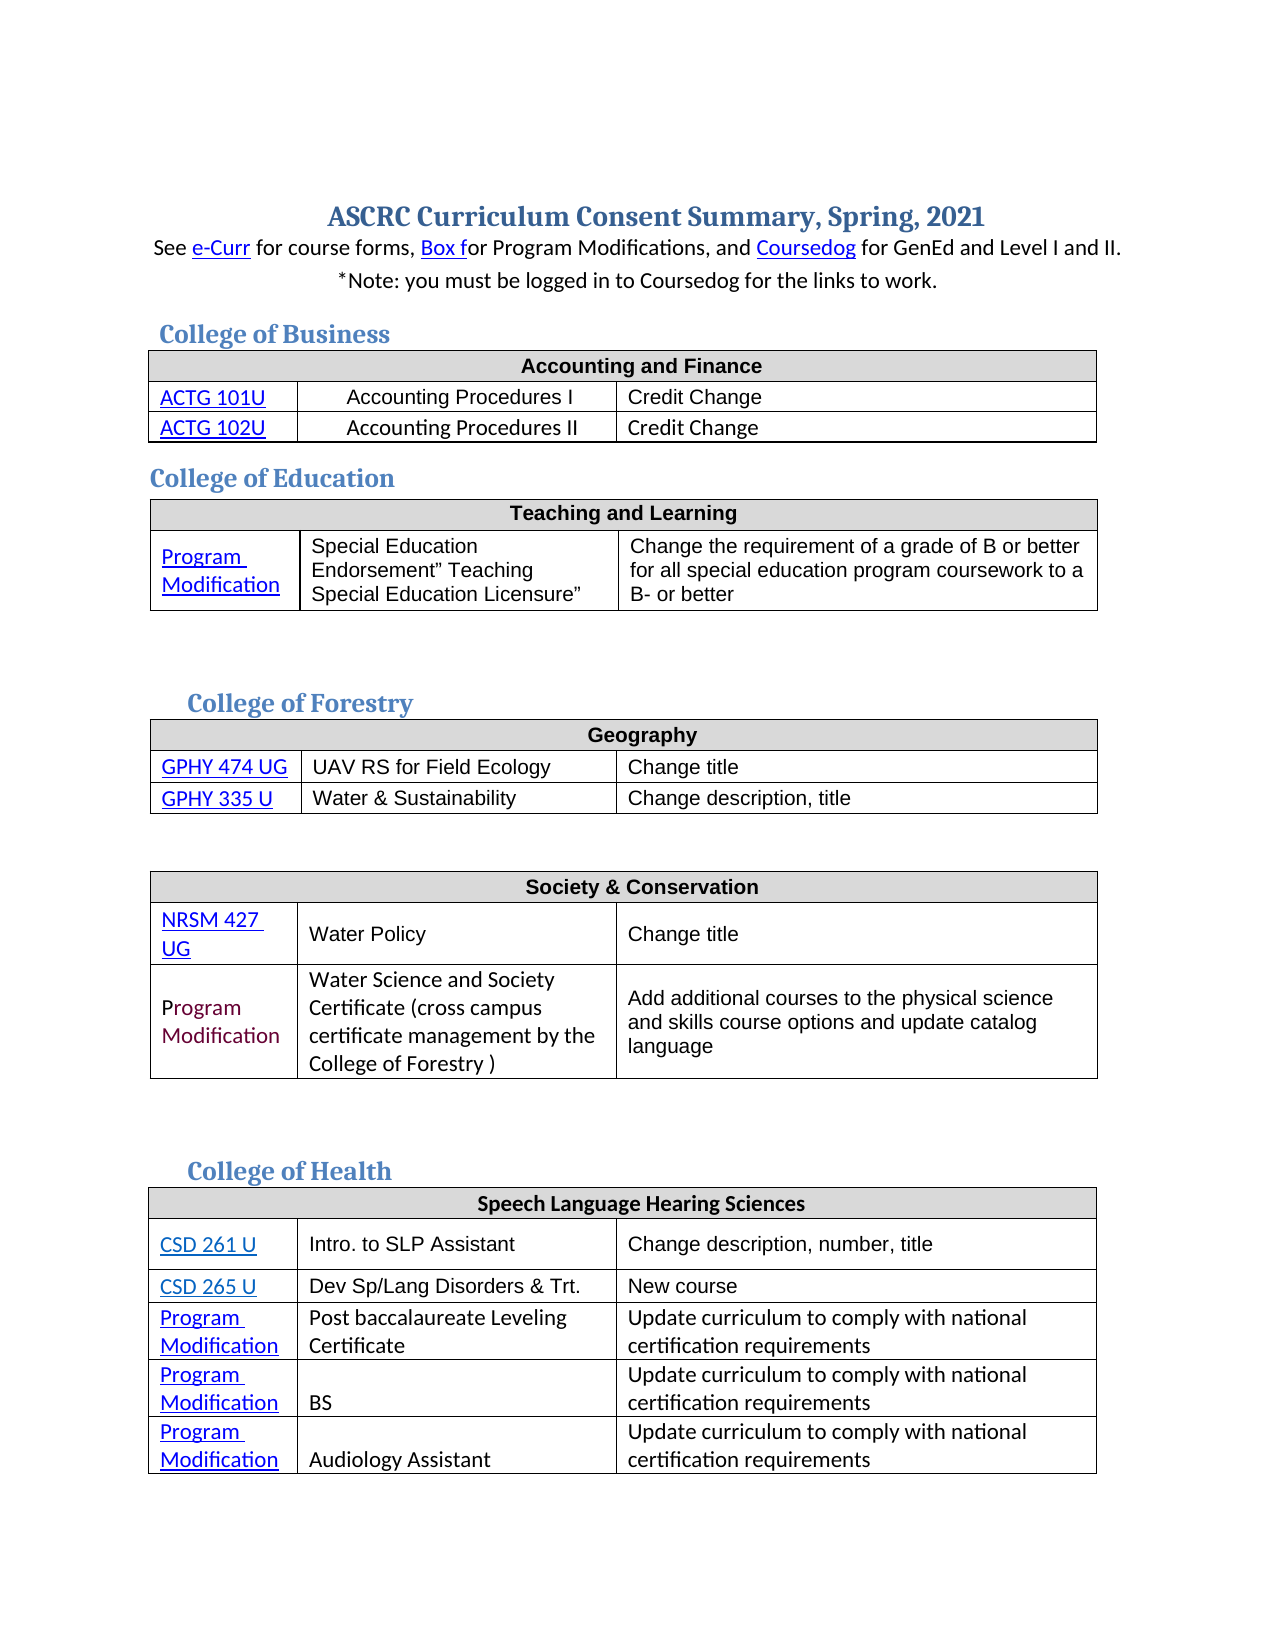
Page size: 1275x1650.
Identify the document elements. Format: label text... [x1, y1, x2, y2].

table_header Teaching and Learning [151, 500, 1097, 530]
table_cell Accounting Procedures II [298, 412, 616, 441]
table_cell Dev Sp/Lang Disorders & Trt. [298, 1270, 616, 1302]
table_cell GPHY 474 UG [151, 751, 301, 782]
table_cell Credit Change [617, 382, 1096, 411]
table_cell CSD 261 U [149, 1219, 297, 1269]
table_cell Change the requirement of a grade of B or better for all special education program coursework to a B- or better [619, 531, 1097, 609]
table_header Society & Conservation [151, 872, 1097, 902]
table_cell UAV RS for Field Ecology [302, 751, 616, 782]
subtitle ASCRC Curriculum Consent Summary, Spring, 2021 [150, 200, 1125, 233]
table_header Speech Language Hearing Sciences [149, 1188, 1096, 1218]
text College of Education [150, 463, 1125, 494]
table_header Accounting and Finance [149, 351, 1096, 381]
table_cell Water & Sustainability [302, 783, 616, 813]
table_cell Program Modification [151, 531, 299, 609]
table_cell Water Science and Society Certificate (cross campus certificate management by the College of Forestry ) [298, 965, 616, 1077]
table_cell Change description, title [617, 783, 1097, 813]
subtitle College of Health [150, 1156, 1125, 1187]
table_cell Program Modification [149, 1303, 297, 1359]
table_cell Update curriculum to comply with national certification requirements [617, 1417, 1096, 1473]
table_cell ACTG 101U [149, 382, 297, 411]
table_cell Change title [617, 903, 1097, 964]
subtitle College of Business [150, 319, 1125, 350]
table_cell Post baccalaureate Leveling Certificate [298, 1303, 616, 1359]
table_cell GPHY 335 U [151, 783, 301, 813]
table_cell Intro. to SLP Assistant [298, 1219, 616, 1269]
table_cell Add additional courses to the physical science and skills course options and update catalog language [617, 965, 1097, 1077]
table_header Geography [151, 720, 1097, 750]
table_cell Program Modification [149, 1417, 297, 1473]
table_cell Program Modification [149, 1360, 297, 1416]
table_cell Program Modification [151, 965, 297, 1077]
table_cell Change title [617, 751, 1097, 782]
table_cell Special Education Endorsement” Teaching Special Education Licensure” [301, 531, 618, 609]
table_cell ACTG 102U [149, 412, 297, 441]
table_cell Update curriculum to comply with national certification requirements [617, 1303, 1096, 1359]
table_cell BS [298, 1360, 616, 1416]
table_cell Water Policy [298, 903, 616, 964]
table_cell CSD 265 U [149, 1270, 297, 1302]
table_cell Update curriculum to comply with national certification requirements [617, 1360, 1096, 1416]
table_cell Accounting Procedures I [298, 382, 616, 411]
table_cell Change description, number, title [617, 1219, 1096, 1269]
table_cell Audiology Assistant [298, 1417, 616, 1473]
table_cell NRSM 427 UG [151, 903, 297, 964]
table_cell Credit Change [617, 412, 1096, 441]
text See e-Curr for course forms, Box for Program Modifications, and Coursedog for GenEd and Level I and II. *Note: you must be logged in to Coursedog for the links to work. [150, 233, 1125, 294]
table_cell New course [617, 1270, 1096, 1302]
subtitle College of Forestry [150, 688, 1125, 719]
